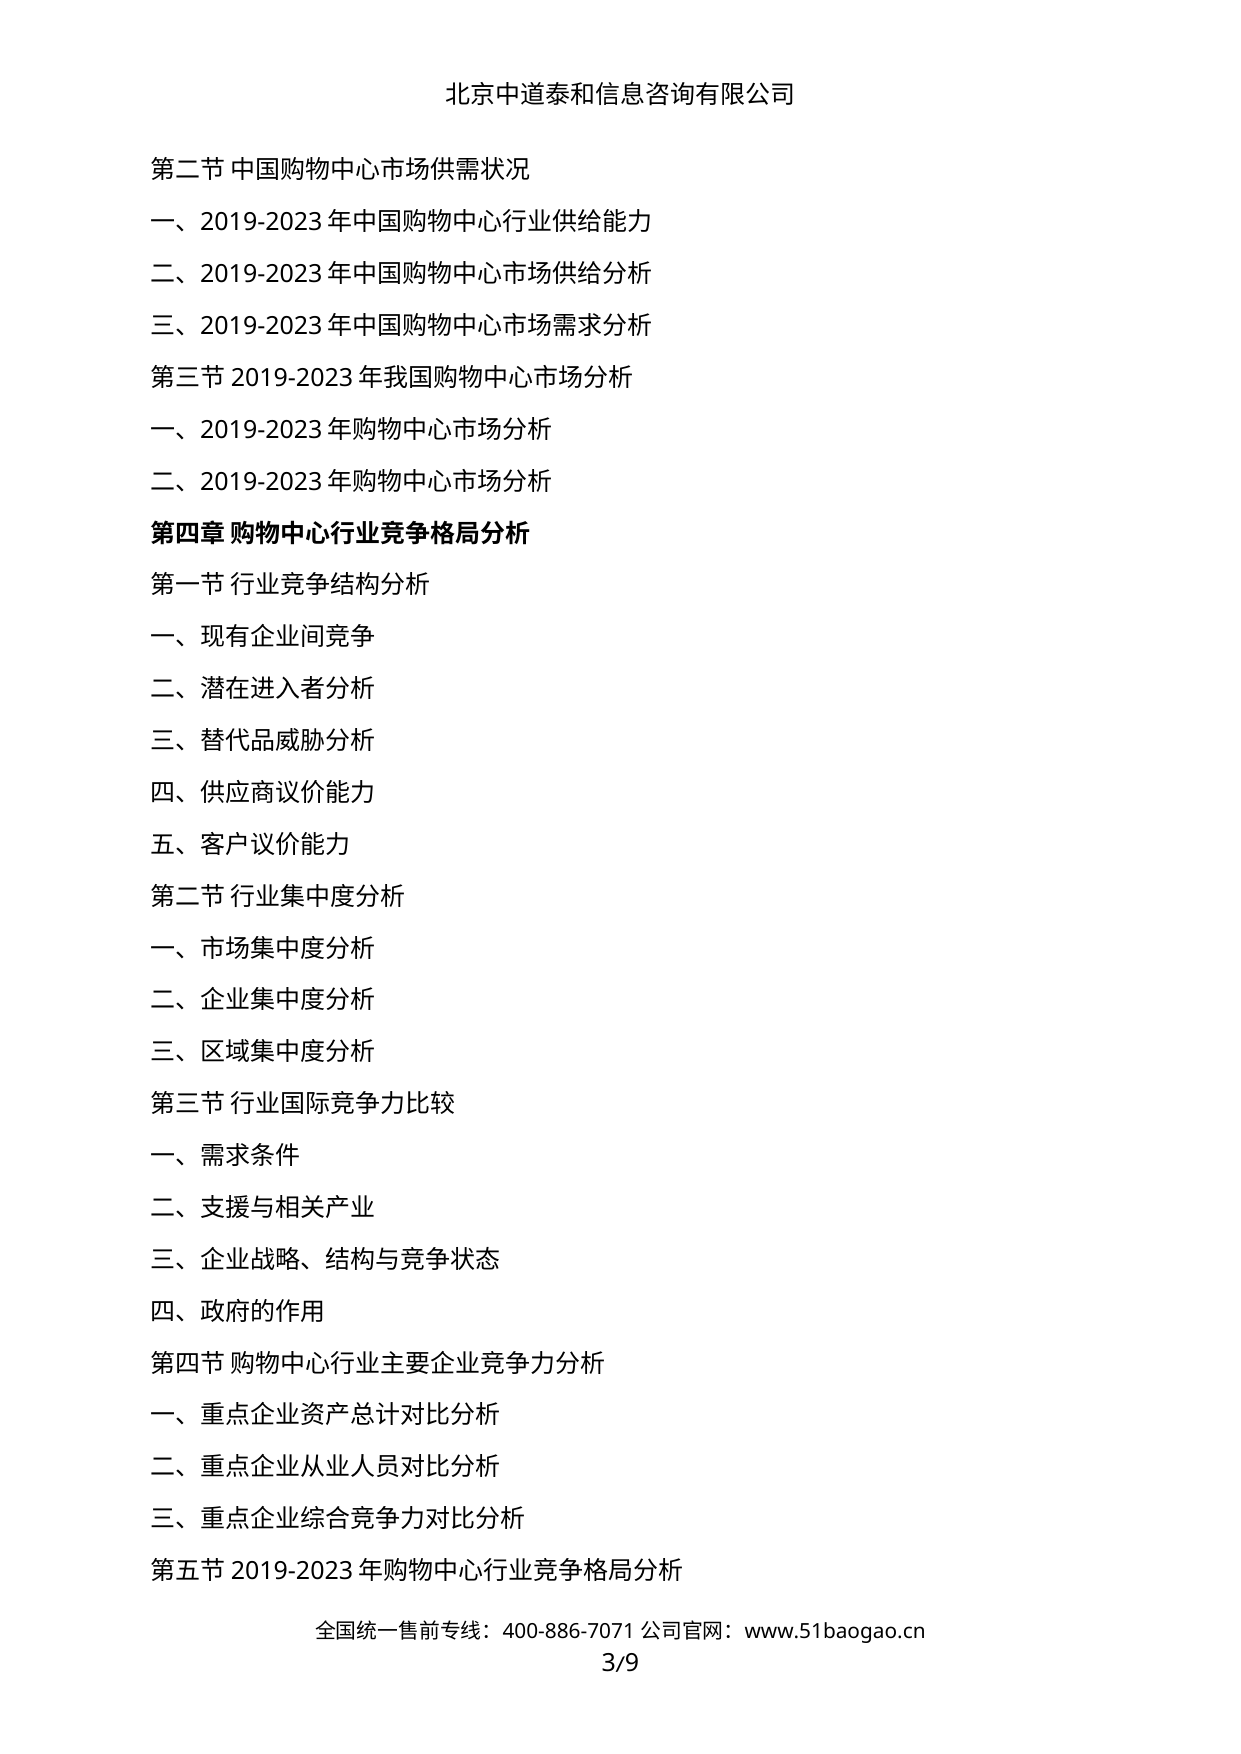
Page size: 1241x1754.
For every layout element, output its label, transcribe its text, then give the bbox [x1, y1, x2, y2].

text 四、供应商议价能力 [150, 772, 1090, 809]
text 第三节 2019-2023年我国购物中心市场分析 [150, 357, 1090, 394]
text 四、政府的作用 [150, 1291, 1090, 1327]
text 一、现有企业间竞争 [150, 617, 1090, 653]
text 第五节 2019-2023年购物中心行业竞争格局分析 [150, 1551, 1090, 1587]
text 五、客户议价能力 [150, 824, 1090, 861]
text 一、需求条件 [150, 1136, 1090, 1172]
text 一、2019-2023年中国购物中心行业供给能力 [150, 202, 1090, 238]
text 二、支援与相关产业 [150, 1187, 1090, 1224]
text 第二节 行业集中度分析 [150, 876, 1090, 912]
text 二、潜在进入者分析 [150, 669, 1090, 705]
text 二、2019-2023年中国购物中心市场供给分析 [150, 254, 1090, 290]
text 二、2019-2023年购物中心市场分析 [150, 461, 1090, 497]
text 二、企业集中度分析 [150, 980, 1090, 1016]
text 一、2019-2023年购物中心市场分析 [150, 409, 1090, 446]
text 二、重点企业从业人员对比分析 [150, 1447, 1090, 1483]
text 一、重点企业资产总计对比分析 [150, 1395, 1090, 1431]
text 三、重点企业综合竞争力对比分析 [150, 1499, 1090, 1535]
text 三、区域集中度分析 [150, 1032, 1090, 1068]
text 一、市场集中度分析 [150, 928, 1090, 964]
text 第二节 中国购物中心市场供需状况 [150, 150, 1090, 186]
text 三、替代品威胁分析 [150, 721, 1090, 757]
text 第四章 购物中心行业竞争格局分析 [150, 513, 1090, 549]
text 三、2019-2023年中国购物中心市场需求分析 [150, 306, 1090, 342]
text 第一节 行业竞争结构分析 [150, 565, 1090, 601]
text 第四节 购物中心行业主要企业竞争力分析 [150, 1343, 1090, 1379]
text 第三节 行业国际竞争力比较 [150, 1084, 1090, 1120]
text 三、企业战略、结构与竞争状态 [150, 1239, 1090, 1276]
